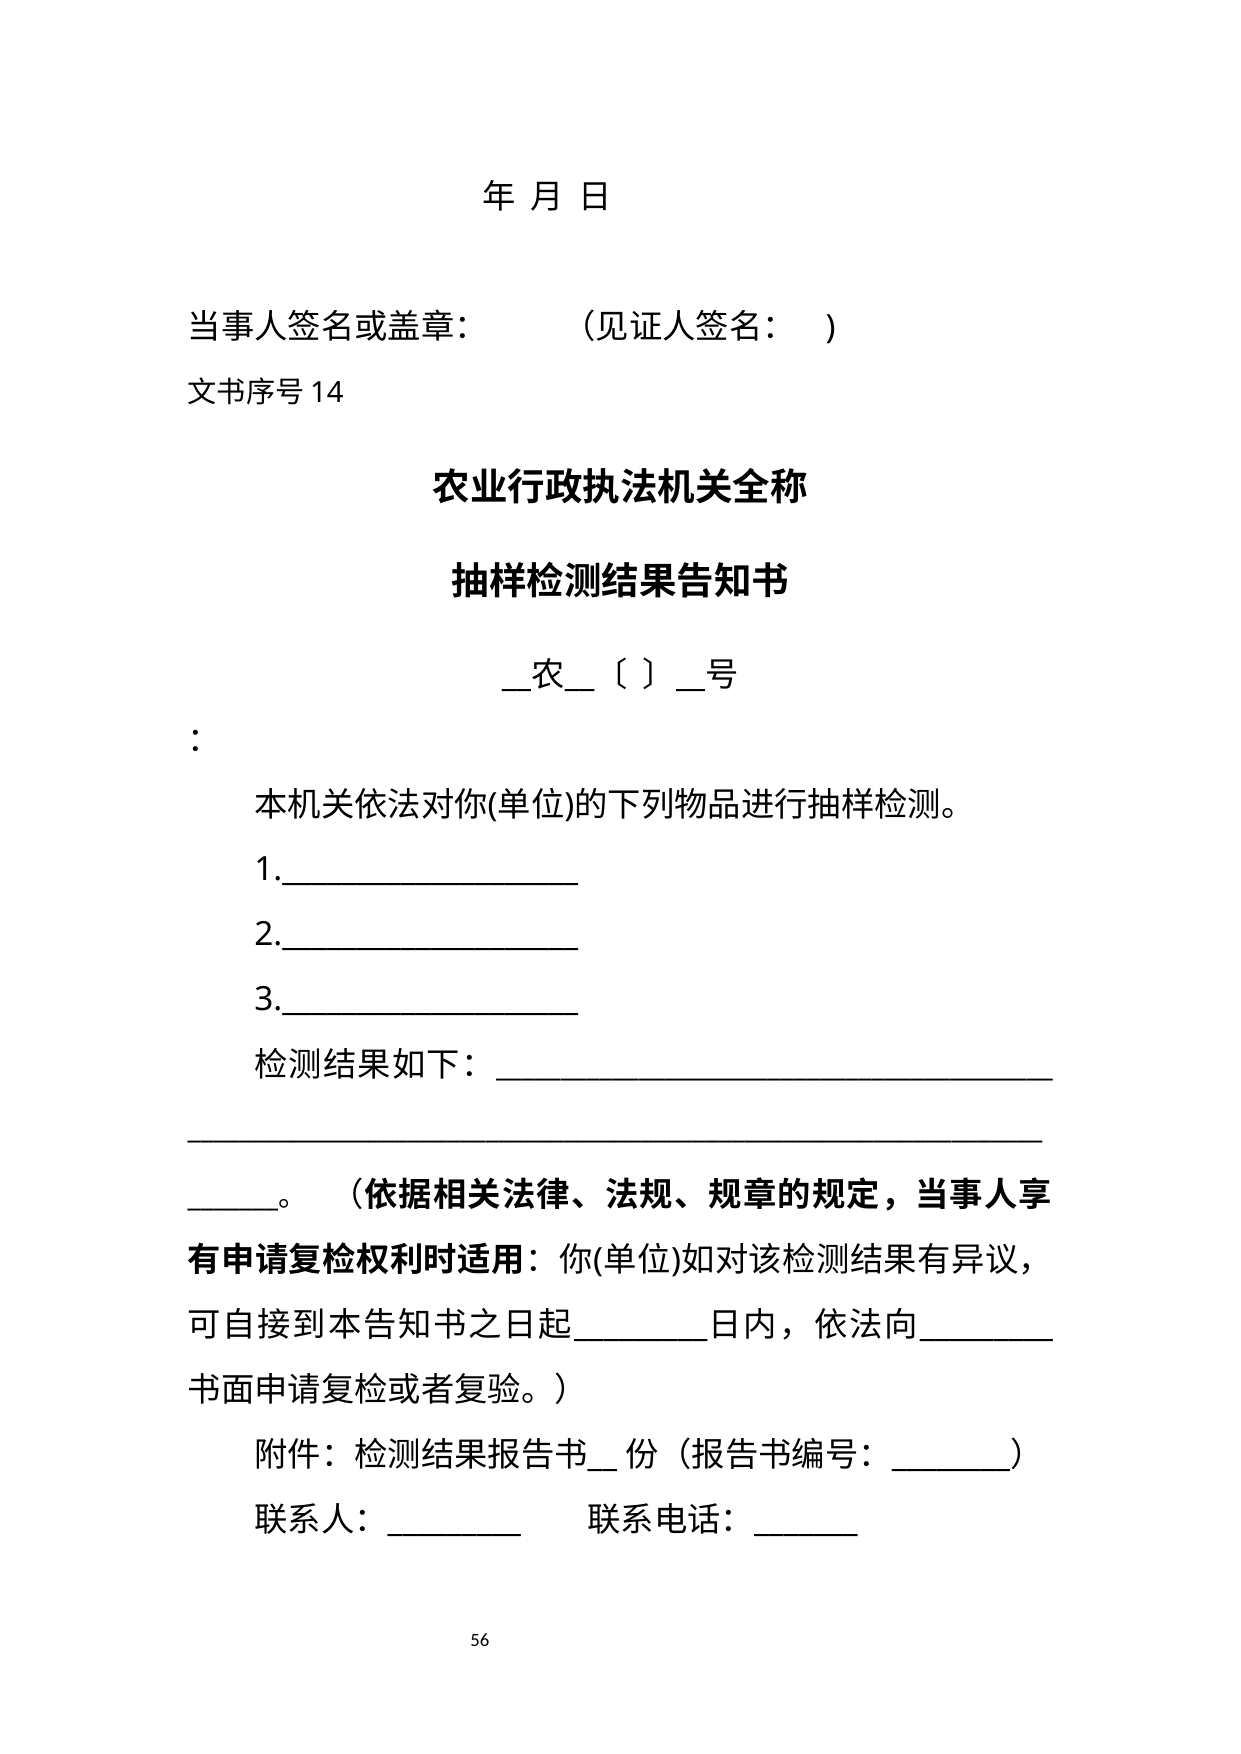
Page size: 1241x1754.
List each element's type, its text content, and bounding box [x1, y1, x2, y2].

text __农__〔 〕__号 [187, 639, 1053, 704]
text 1.____________________ [187, 834, 1053, 899]
text 检测结果如下：____________________________________________________________________________________________________________________。 （依据相关法律、法规、规章的规定，当事人享有申请复检权利时适用：你(单位)如对该检测结果有异议，可自接到本告知书之日起_________日内，依法向_________书面申请复检或者复验。） [187, 1211, 1053, 1419]
subtitle 抽样检测结果告知书 [187, 545, 1053, 610]
text 2.____________________ [187, 899, 1053, 964]
text 本机关依法对你(单位)的下列物品进行抽样检测。 [187, 769, 1053, 834]
text 附件：检测结果报告书__ 份（报告书编号：________） [187, 1419, 1053, 1484]
text 3.____________________ [187, 964, 1053, 1029]
text 文书序号14 [187, 357, 1053, 422]
subtitle 农业行政执法机关全称 [187, 451, 1053, 516]
text 年 月 日 [187, 162, 1053, 227]
text ： [187, 704, 1053, 769]
text 当事人签名或盖章： （见证人签名： ) [187, 292, 1053, 357]
text 检测结果如下：____________________________________________________________________________________________________________________。 （依据相关法律、法规、规章的规定，当事人享有申请复检权利时适用：你(单位)如对该检测结果有异议，可自接到本告知书之日起_________日内，依法向_________书面申请复检或者复验。） [187, 1029, 1053, 1209]
text 联系人：_________ 联系电话：_______ [187, 1484, 1053, 1549]
